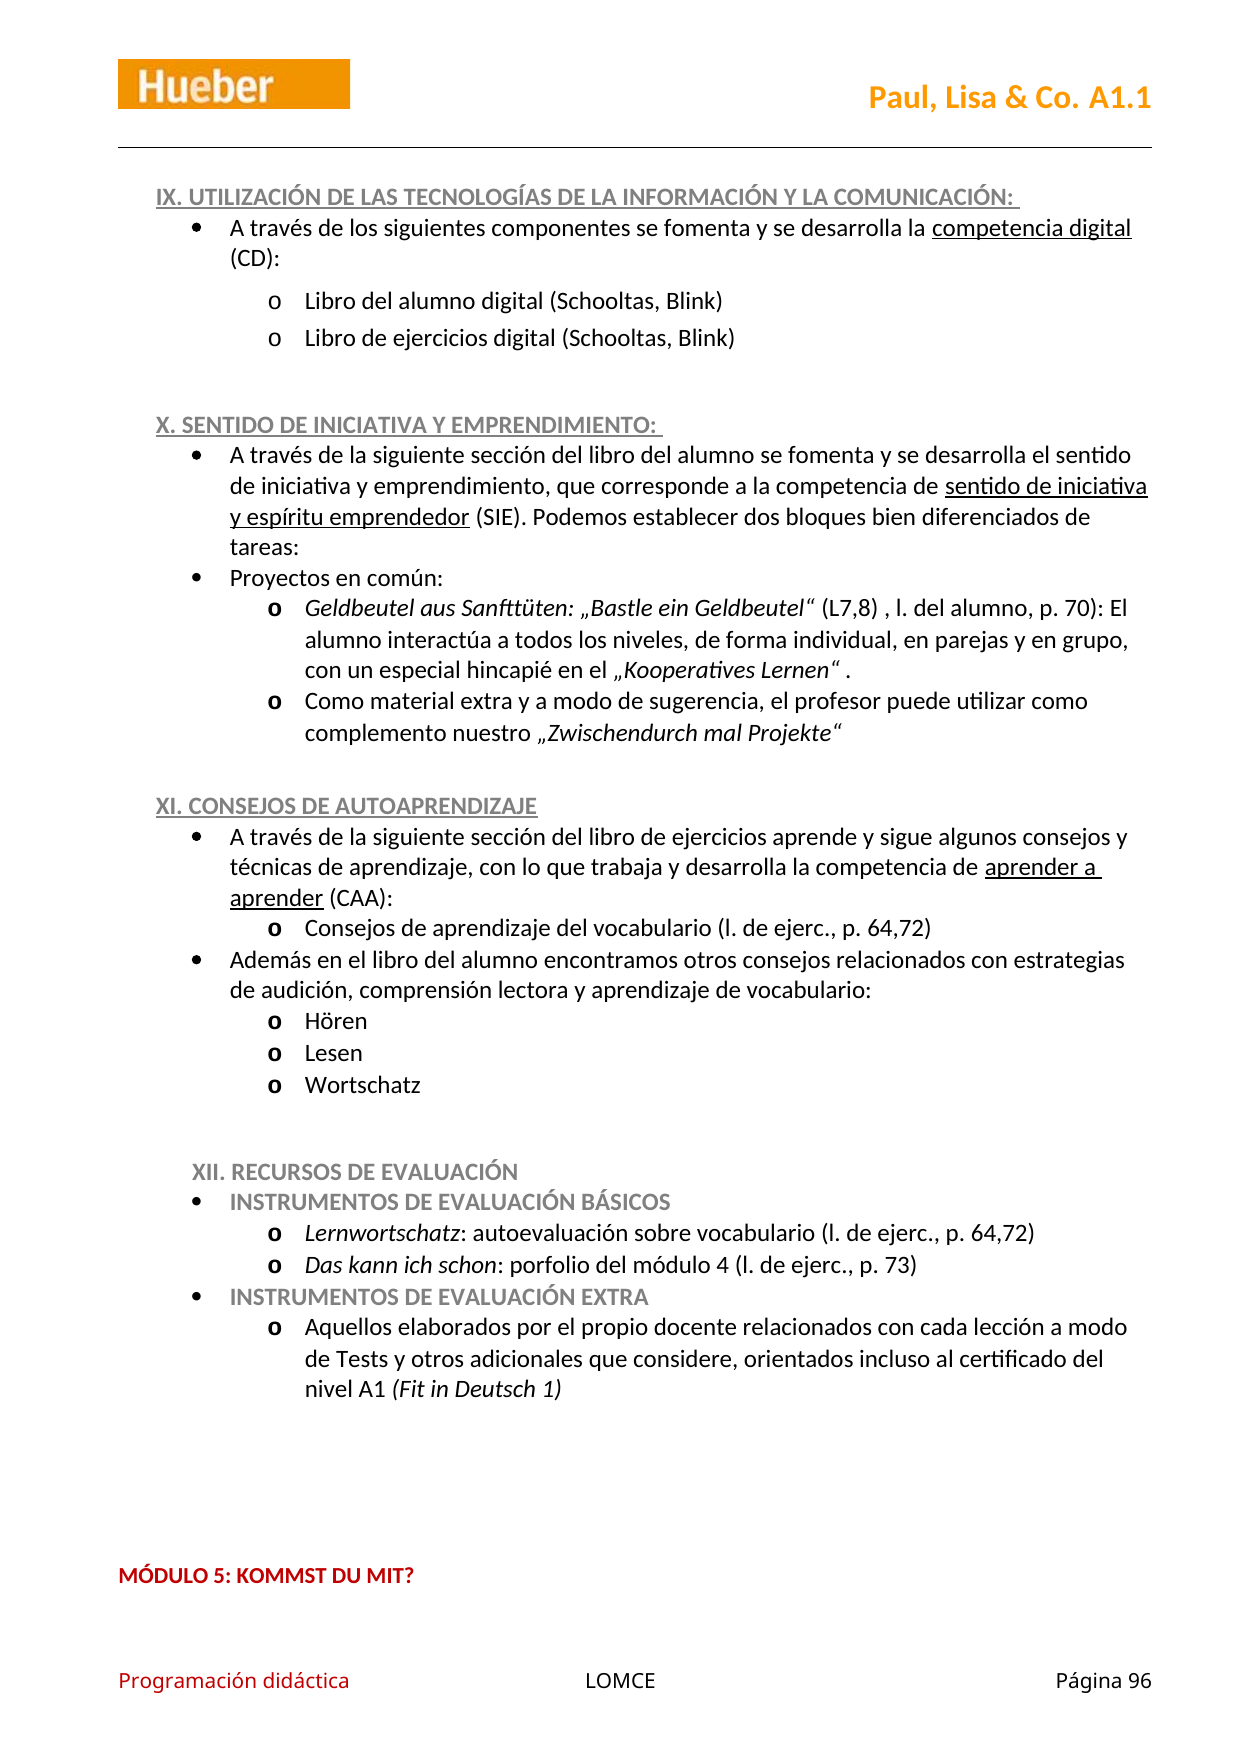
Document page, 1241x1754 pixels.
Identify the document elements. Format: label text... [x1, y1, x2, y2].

subtitle XI. CONSEJOS DE AUTOAPRENDIZAJE [156, 790, 1152, 821]
list Además en el libro del alumno encontramos otros consejos relacionados con estrategias de audición, comprensión lectora y aprendizaje de vocabulario: [192, 944, 1152, 1005]
list A través de la siguiente sección del libro del alumno se fomenta y se desarrolla el sentido de iniciativa y emprendimiento, que corresponde a la competencia de sentido de iniciativa y espíritu emprendedor (SIE). Podemos establecer dos bloques bien diferenciados de tareas: [192, 439, 1152, 562]
subtitle X. SENTIDO DE INICIATIVA Y EMPRENDIMIENTO: [156, 409, 1152, 439]
list Hören [267, 1005, 1152, 1037]
subtitle INSTRUMENTOS DE EVALUACIÓN EXTRA [192, 1281, 1152, 1311]
list Geldbeutel aus Sanfttüten: „Bastle ein Geldbeutel“ (L7,8) , l. del alumno, p. 70): El alumno interactúa a todos los niveles, de forma individual, en parejas y en grupo, con un especial hincapié en el „Kooperatives Lernen“ . [267, 592, 1152, 685]
list Consejos de aprendizaje del vocabulario (l. de ejerc., p. 64,72) [267, 912, 1152, 944]
list A través de la siguiente sección del libro de ejercicios aprende y sigue algunos consejos y técnicas de aprendizaje, con lo que trabaja y desarrolla la competencia de aprender a aprender (CAA): [192, 821, 1152, 912]
list Aquellos elaborados por el propio docente relacionados con cada lección a modo de Tests y otros adicionales que considere, orientados incluso al certificado del nivel A1 (Fit in Deutsch 1) [267, 1311, 1152, 1404]
list Como material extra y a modo de sugerencia, el profesor puede utilizar como complemento nuestro „Zwischendurch mal Projekte“ [267, 685, 1152, 747]
subtitle IX. UTILIZACIÓN DE LAS TECNOLOGÍAS DE LA INFORMACIÓN Y LA COMUNICACIÓN: [156, 181, 1152, 212]
subtitle XII. RECURSOS DE EVALUACIÓN [118, 1156, 1152, 1187]
list A través de los siguientes componentes se fomenta y se desarrolla la competencia digital (CD): [192, 212, 1152, 273]
picture [118, 59, 351, 109]
list Libro de ejercicios digital (Schooltas, Blink) [267, 322, 1152, 353]
list Proyectos en común: [192, 562, 1152, 592]
subtitle INSTRUMENTOS DE EVALUACIÓN BÁSICOS [192, 1187, 1152, 1217]
list Lernwortschatz: autoevaluación sobre vocabulario (l. de ejerc., p. 64,72) [267, 1217, 1152, 1249]
text MÓDULO 5: KOMMST DU MIT? [118, 1562, 1152, 1589]
list Das kann ich schon: porfolio del módulo 4 (l. de ejerc., p. 73) [267, 1249, 1152, 1281]
list Wortschatz [267, 1069, 1152, 1101]
subtitle Libro del alumno digital (Schooltas, Blink) [267, 285, 1152, 317]
list Lesen [267, 1037, 1152, 1069]
